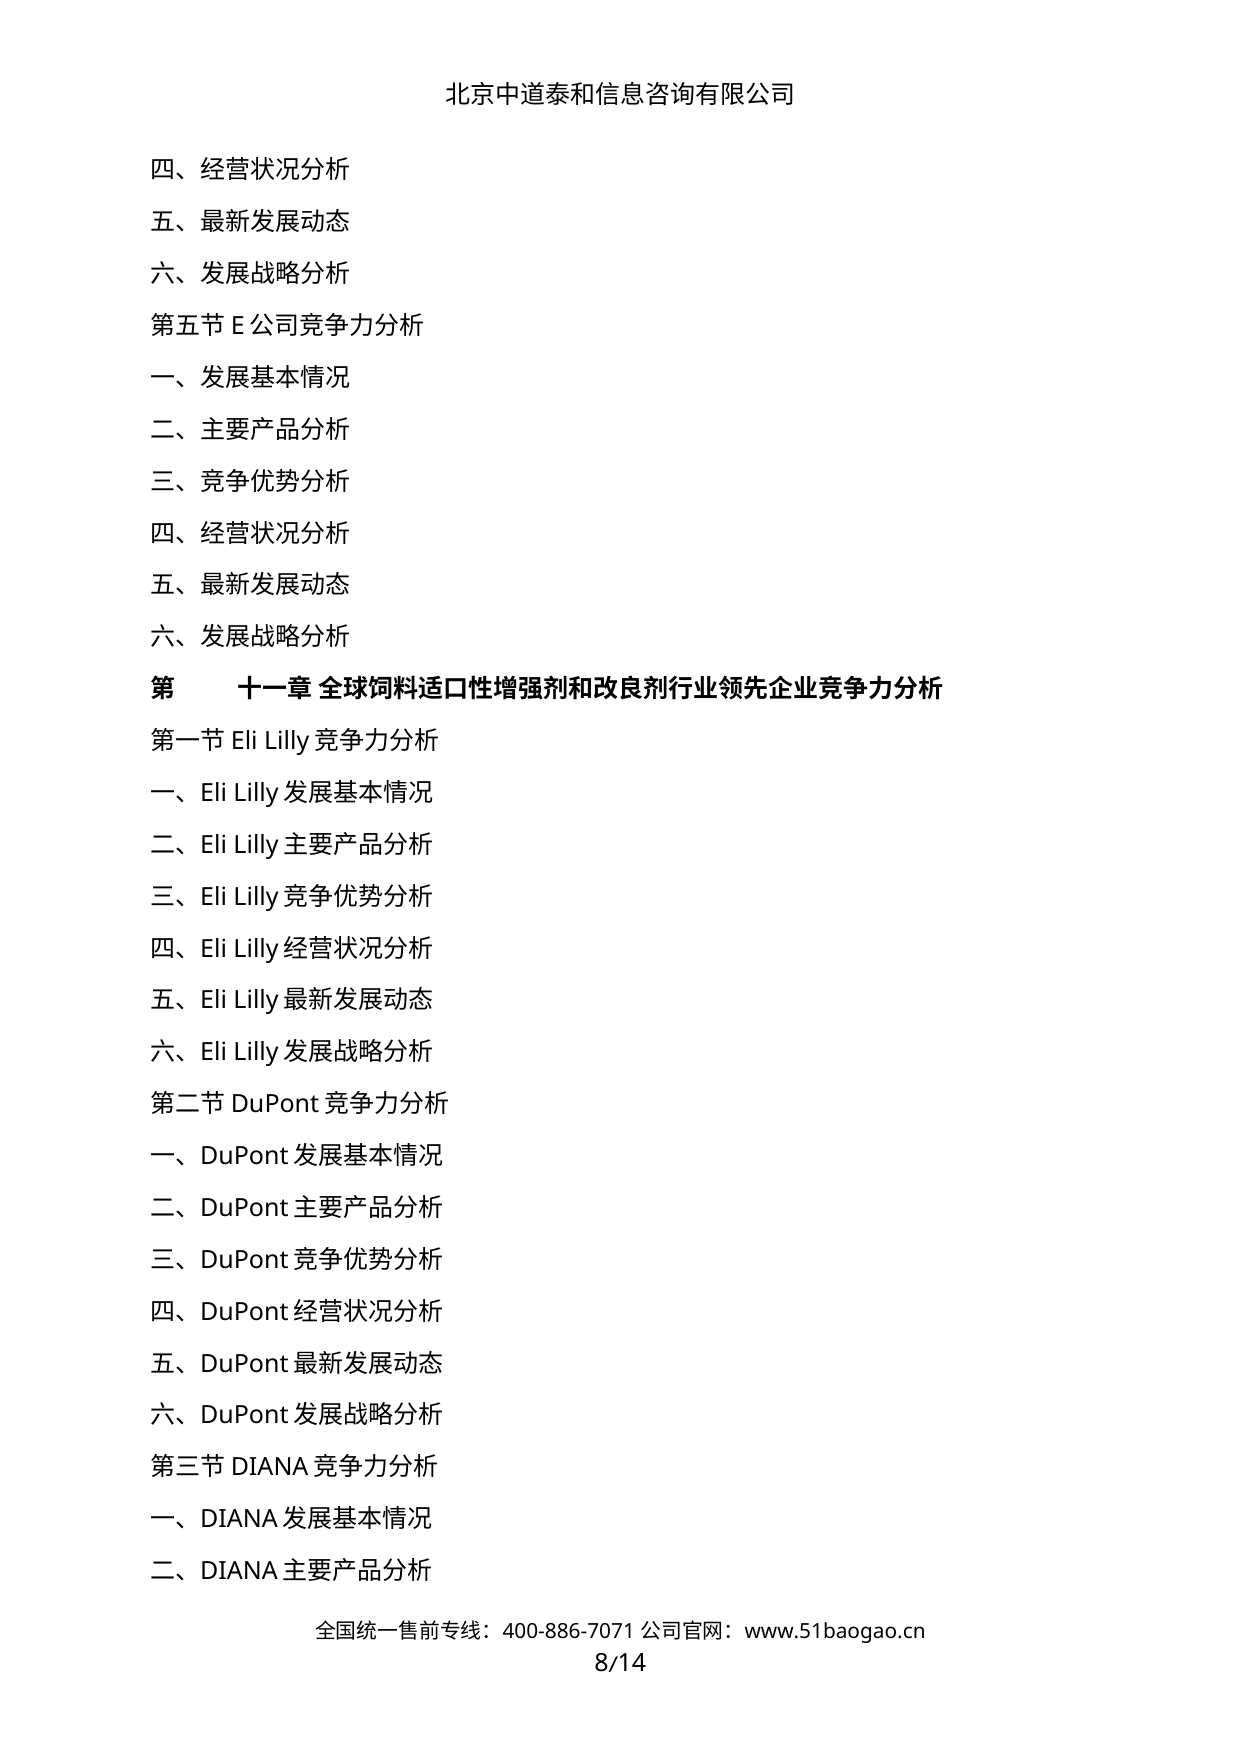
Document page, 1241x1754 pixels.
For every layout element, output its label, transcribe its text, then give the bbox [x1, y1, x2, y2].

text 三、竞争优势分析 [150, 461, 1090, 497]
text 四、经营状况分析 [150, 150, 1090, 186]
text 四、DuPont经营状况分析 [150, 1291, 1090, 1327]
text 一、Eli Lilly发展基本情况 [150, 772, 1090, 809]
text 五、Eli Lilly最新发展动态 [150, 980, 1090, 1016]
text 五、DuPont最新发展动态 [150, 1343, 1090, 1379]
text 第一节 Eli Lilly竞争力分析 [150, 721, 1090, 757]
text 一、DuPont发展基本情况 [150, 1136, 1090, 1172]
text 六、Eli Lilly发展战略分析 [150, 1032, 1090, 1068]
text 六、发展战略分析 [150, 254, 1090, 290]
text 一、发展基本情况 [150, 357, 1090, 394]
text 五、最新发展动态 [150, 565, 1090, 601]
text 六、DuPont发展战略分析 [150, 1395, 1090, 1431]
text 三、DuPont竞争优势分析 [150, 1239, 1090, 1276]
text 第二节 DuPont竞争力分析 [150, 1084, 1090, 1120]
text 四、Eli Lilly经营状况分析 [150, 928, 1090, 964]
text 一、DIANA发展基本情况 [150, 1499, 1090, 1535]
text 第三节 DIANA竞争力分析 [150, 1447, 1090, 1483]
text 六、发展战略分析 [150, 617, 1090, 653]
text 五、最新发展动态 [150, 202, 1090, 238]
text 二、Eli Lilly主要产品分析 [150, 824, 1090, 861]
text 二、主要产品分析 [150, 409, 1090, 446]
text 第 十一章 全球饲料适口性增强剂和改良剂行业领先企业竞争力分析 [150, 669, 1090, 705]
text 四、经营状况分析 [150, 513, 1090, 549]
text 二、DIANA主要产品分析 [150, 1551, 1090, 1587]
text 第五节 E公司竞争力分析 [150, 306, 1090, 342]
text 三、Eli Lilly竞争优势分析 [150, 876, 1090, 912]
text 二、DuPont主要产品分析 [150, 1187, 1090, 1224]
